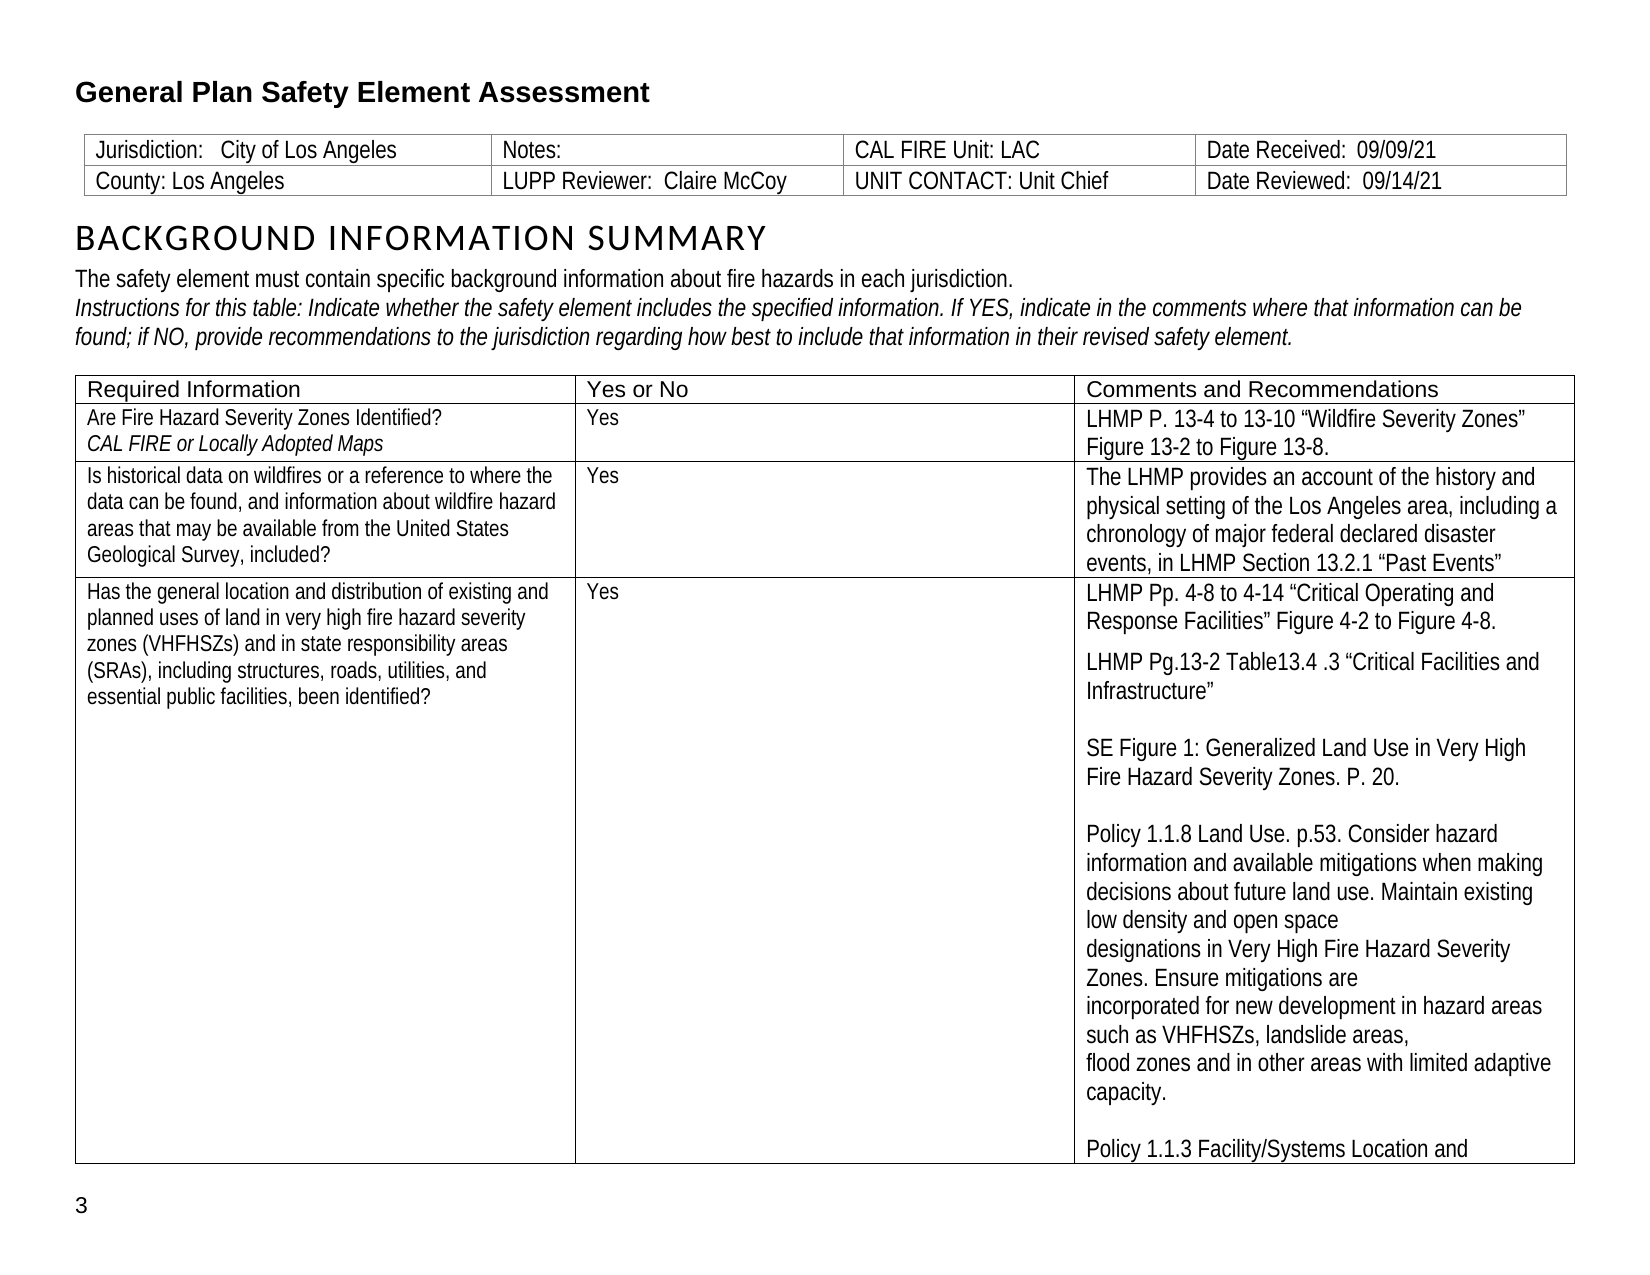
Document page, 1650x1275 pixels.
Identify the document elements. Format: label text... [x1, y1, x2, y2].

table_header Jurisdiction: City of Los Angeles [85, 135, 491, 165]
table_cell LUPP Reviewer: Claire McCoy [492, 166, 843, 195]
table_header CAL FIRE Unit: LAC [844, 135, 1195, 165]
table_header Notes: [492, 135, 843, 165]
table_cell Date Reviewed: 09/14/21 [1196, 166, 1566, 195]
table_cell LHMP P. 13-4 to 13-10 “Wildfire Severity Zones” Figure 13-2 to Figure 13-8. [1075, 404, 1574, 461]
subtitle Background Information Summary [75, 221, 1575, 258]
table_cell UNIT CONTACT: Unit Chief [844, 166, 1195, 195]
table_cell Is historical data on wildfires or a reference to where the data can be found, and information about wildfire hazard areas that may be available from the United States Geological Survey, included? [76, 462, 575, 577]
table_cell County: Los Angeles [85, 166, 491, 195]
table_cell Are Fire Hazard Severity Zones Identified? CAL FIRE or Locally Adopted Maps [76, 404, 575, 461]
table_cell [1075, 578, 1574, 1163]
table_header Yes or No [576, 376, 1074, 403]
table_cell Yes [576, 404, 1074, 461]
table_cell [76, 578, 575, 1163]
table_cell Yes [576, 462, 1074, 577]
table_cell The LHMP provides an account of the history and physical setting of the Los Angeles area, including a chronology of major federal declared disaster events, in LHMP Section 13.2.1 “Past Events” [1075, 462, 1574, 577]
subtitle General Plan Safety Element Assessment [75, 75, 1575, 108]
table_header Comments and Recommendations [1075, 376, 1574, 403]
table_header Required Information [76, 376, 575, 403]
table_cell Yes [576, 578, 1074, 1163]
text The safety element must contain specific background information about fire hazards in each jurisdiction. [75, 264, 1575, 293]
text Instructions for this table: Indicate whether the safety element includes the specified information. If YES, indicate in the comments where that information can be found; if NO, provide recommendations to the jurisdiction regarding how best to include that information in their revised safety element. [75, 293, 1575, 350]
table_header Date Received: 09/09/21 [1196, 135, 1566, 165]
